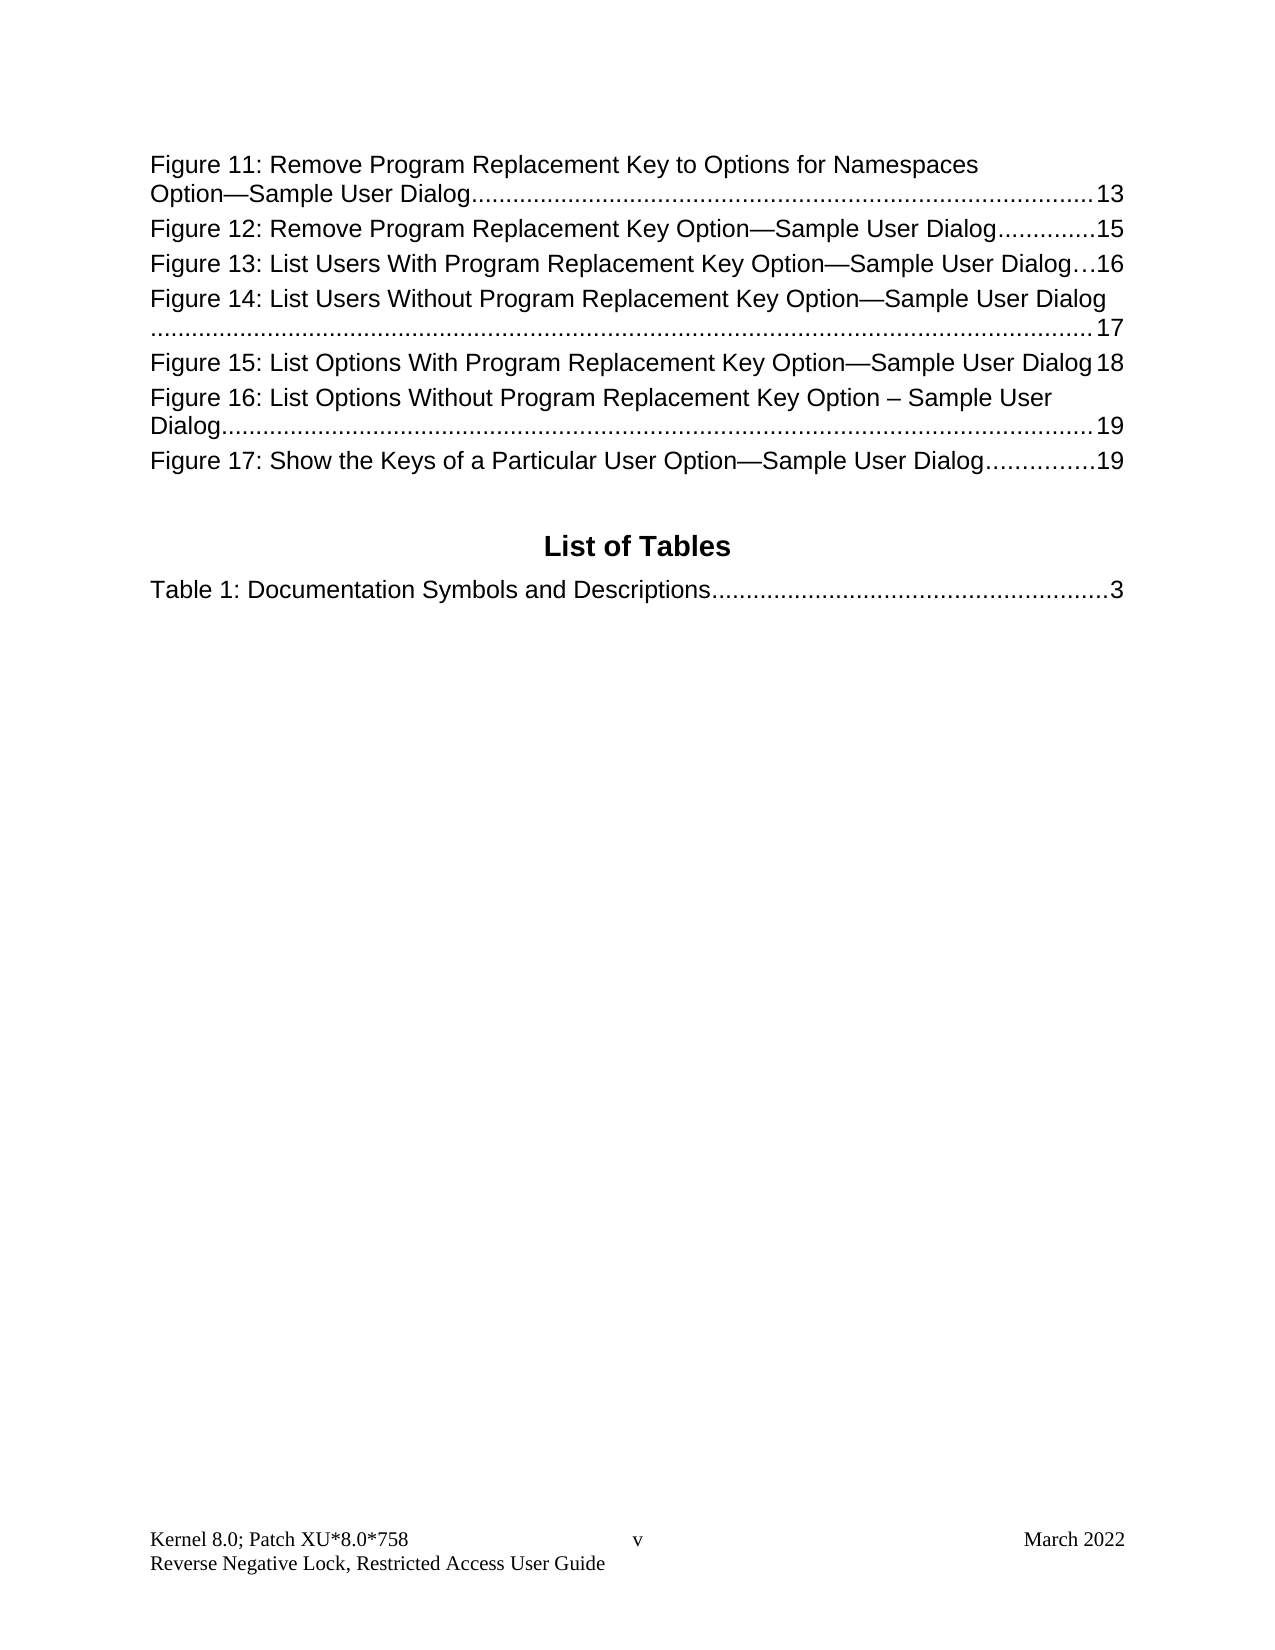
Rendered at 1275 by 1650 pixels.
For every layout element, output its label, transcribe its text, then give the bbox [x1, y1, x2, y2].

subtitle List of Tables [150, 529, 1125, 562]
text Figure 15: List Options With Program Replacement Key Option―Sample User Dialog 18 [150, 347, 1125, 376]
text Figure 17: Show the Keys of a Particular User Option―Sample User Dialog 19 [150, 446, 1125, 475]
text Table 1: Documentation Symbols and Descriptions 3 [150, 575, 1125, 603]
text Figure 14: List Users Without Program Replacement Key Option―Sample User Dialog 17 [150, 284, 1125, 341]
text Figure 13: List Users With Program Replacement Key Option―Sample User Dialog 16 [150, 249, 1125, 277]
text Figure 11: Remove Program Replacement Key to Options for Namespaces Option―Sample User Dialog 13 [150, 150, 1125, 207]
text Figure 12: Remove Program Replacement Key Option—Sample User Dialog 15 [150, 214, 1125, 242]
text Figure 16: List Options Without Program Replacement Key Option – Sample User Dialog 19 [150, 382, 1125, 440]
